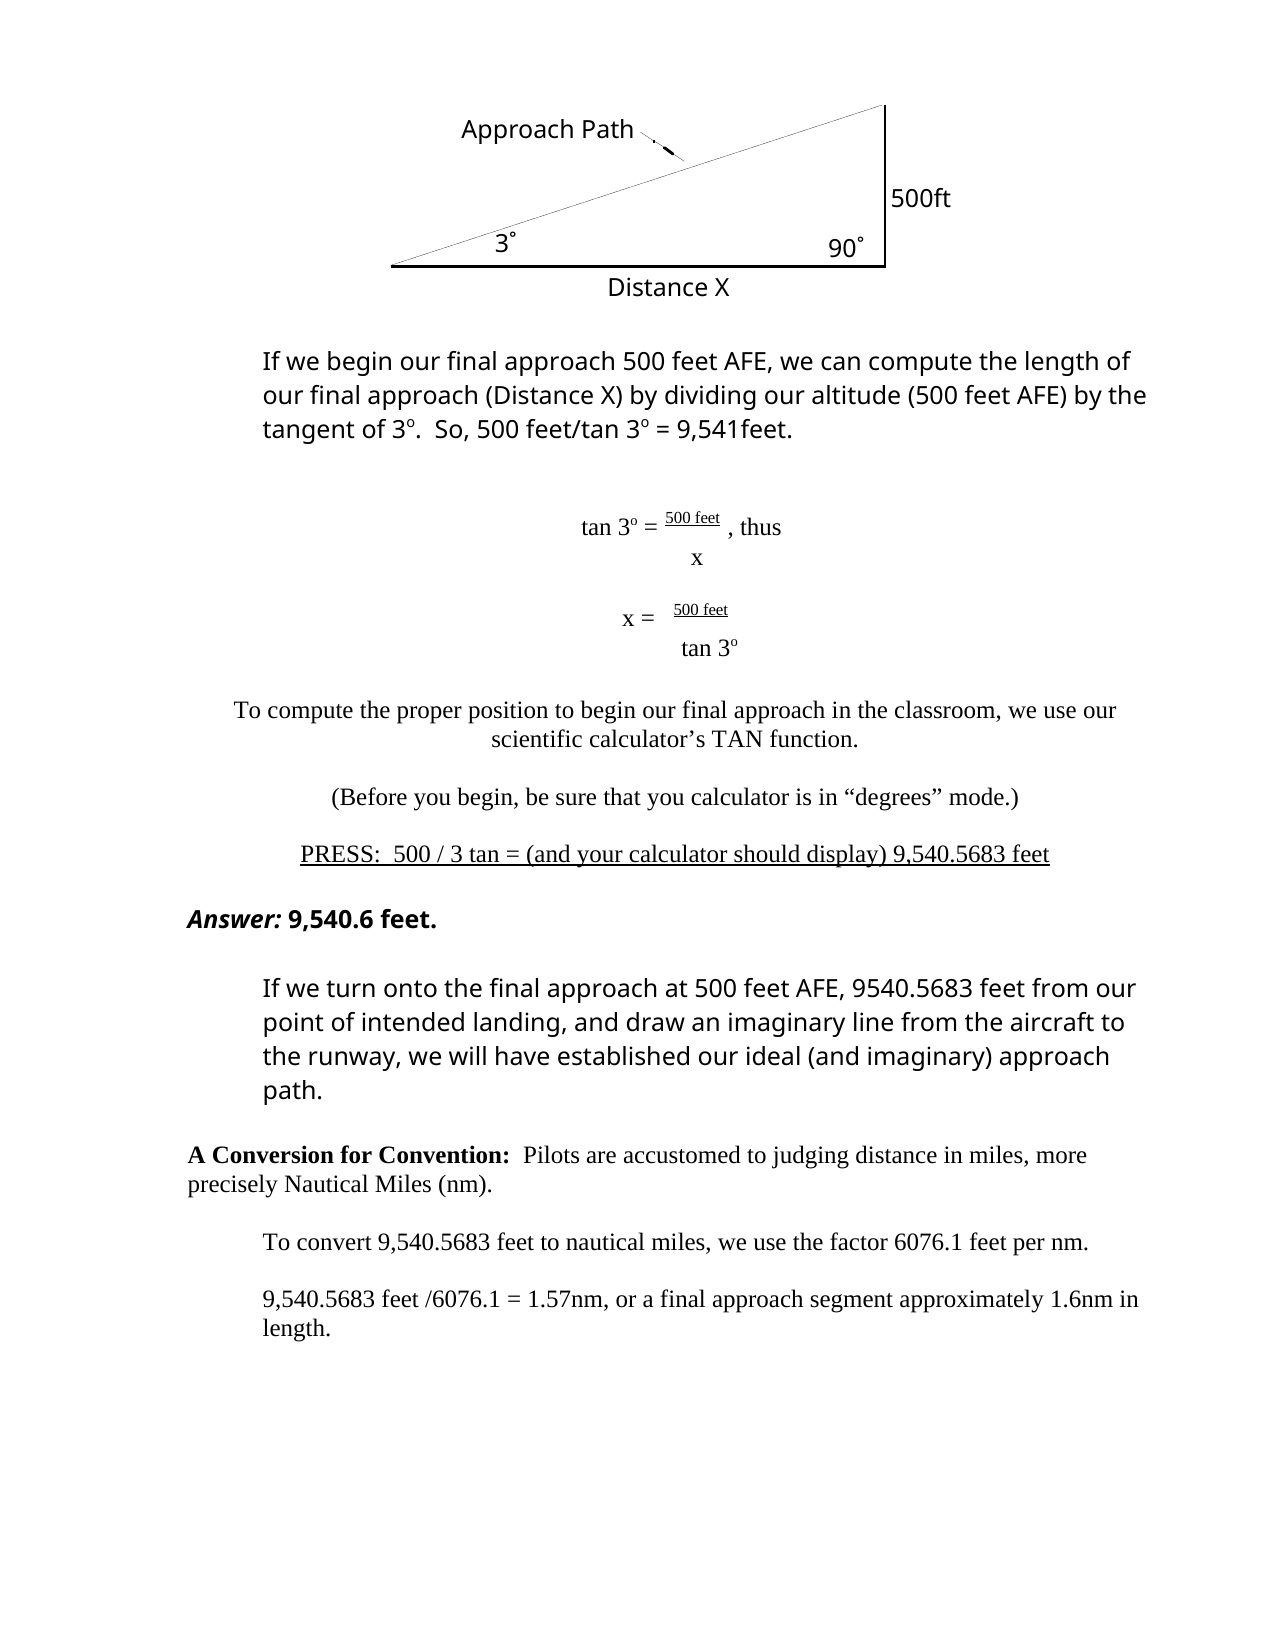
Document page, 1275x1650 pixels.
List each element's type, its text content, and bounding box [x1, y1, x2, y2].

text x [187, 542, 1162, 571]
text 9,540.5683 feet /6076.1 = 1.57nm, or a final approach segment approximately 1.6nm in length. [262, 1284, 1162, 1342]
text If we turn onto the final approach at 500 feet AFE, 9540.5683 feet from our point of intended landing, and draw an imaginary line from the aircraft to the runway, we will have established our ideal (and imaginary) approach path. [262, 970, 1162, 1107]
text Answer: 9,540.6 feet. [187, 902, 1162, 936]
text x = 500 feet [187, 599, 1162, 633]
text tan 3o [187, 633, 1162, 662]
text A Conversion for Convention: Pilots are accustomed to judging distance in miles, more precisely Nautical Miles (nm). [187, 1141, 1162, 1198]
text If we begin our final approach 500 feet AFE, we can compute the length of our final approach (Distance X) by dividing our altitude (500 feet AFE) by the tangent of 3o. So, 500 feet/tan 3o = 9,541feet. [262, 343, 1162, 445]
text (Before you begin, be sure that you calculator is in “degrees” mode.) [187, 782, 1162, 811]
text tan 3o = 500 feet , thus [187, 508, 1162, 542]
subtitle PRESS: 500 / 3 tan = (and your calculator should display) 9,540.5683 feet [187, 839, 1162, 868]
text To convert 9,540.5683 feet to nautical miles, we use the factor 6076.1 feet per nm. [262, 1227, 1162, 1256]
text To compute the proper position to begin our final approach in the classroom, we use our scientific calculator’s TAN function. [187, 696, 1162, 753]
